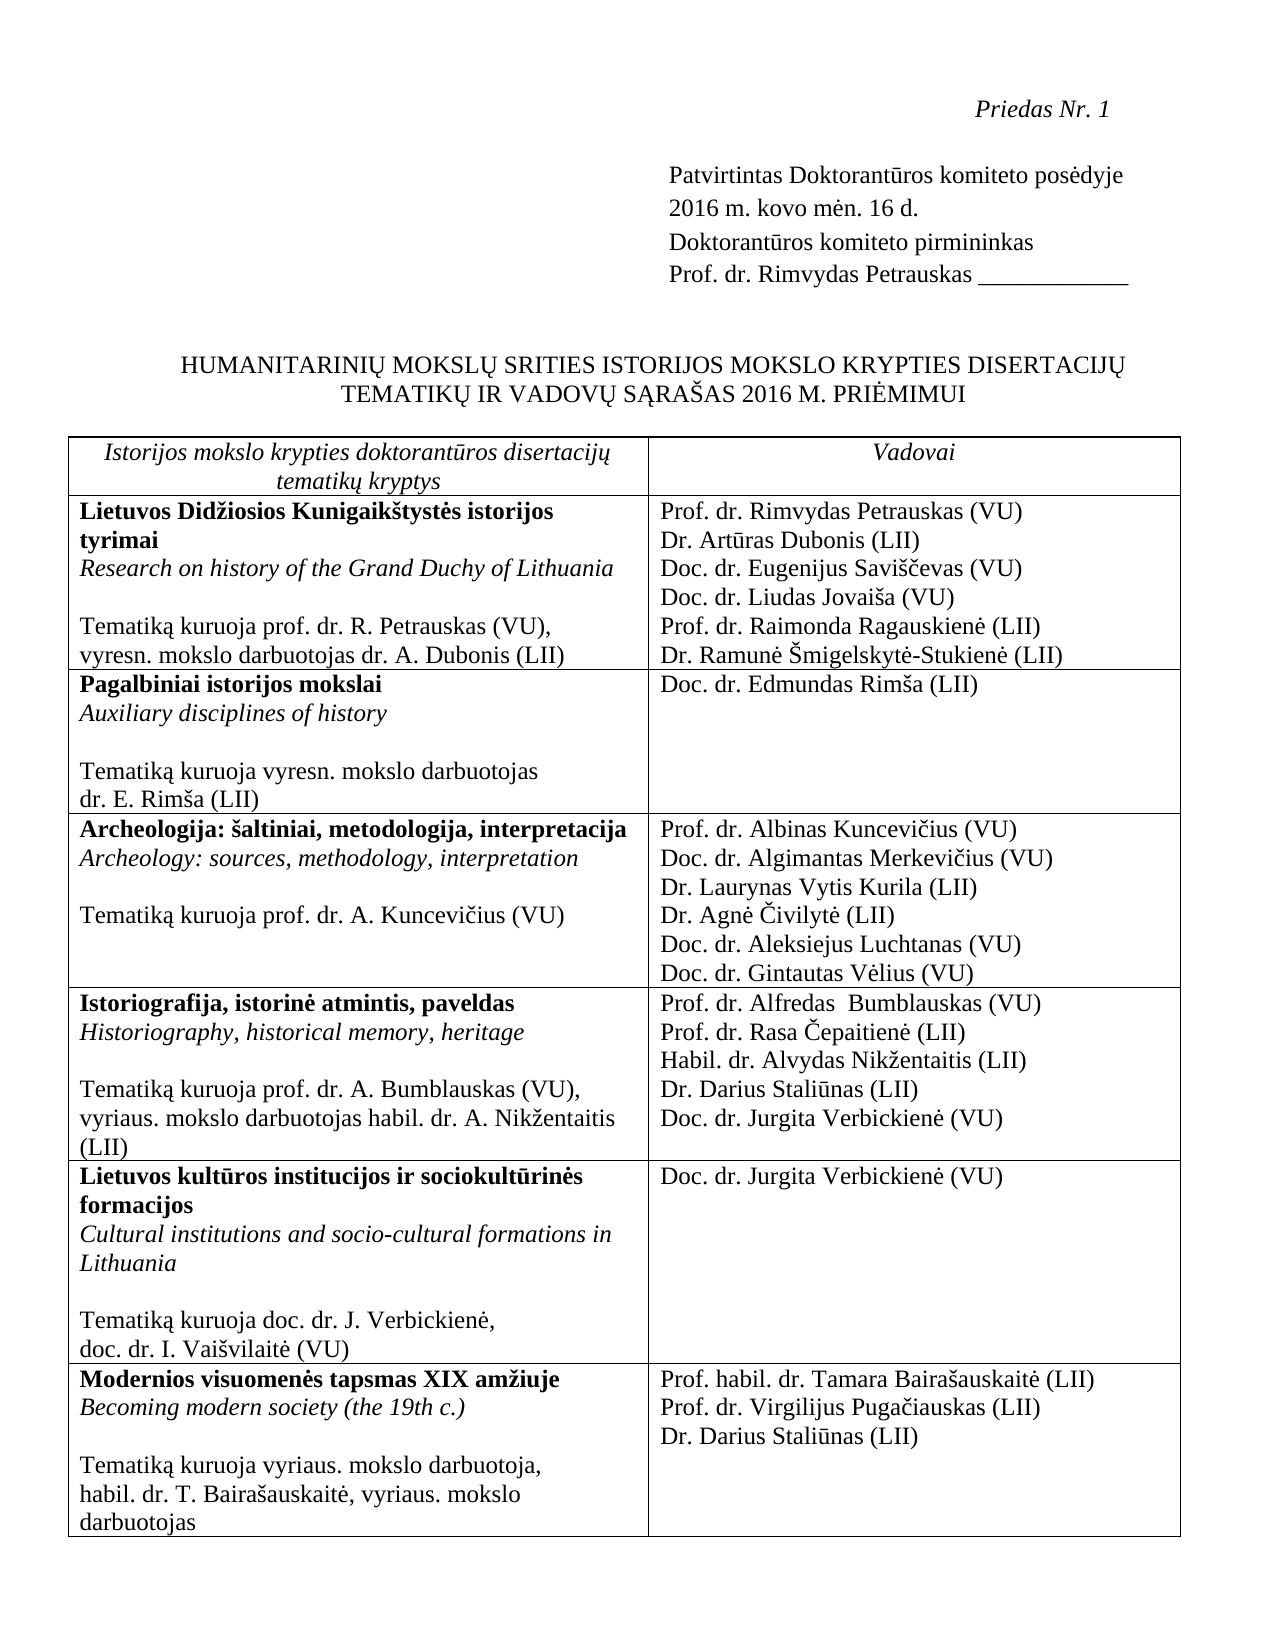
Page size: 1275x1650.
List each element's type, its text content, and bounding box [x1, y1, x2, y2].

text Prof. dr. Rimvydas Petrauskas ____________ [150, 259, 1157, 288]
text HUMANITARINIŲ MOKSLŲ SRITIES ISTORIJOS MOKSLO KRYPTIES DISERTACIJŲ TEMATIKŲ IR VADOVŲ SĄRAŠAS 2016 M. PRIĖMIMUI [150, 350, 1157, 408]
table_cell Prof. dr. Albinas Kuncevičius (VU) Doc. dr. Algimantas Merkevičius (VU) Dr. Laurynas Vytis Kurila (LII) Dr. Agnė Čivilytė (LII) Doc. dr. Aleksiejus Luchtanas (VU) Doc. dr. Gintautas Vėlius (VU) [649, 814, 1180, 987]
table_cell Doc. dr. Jurgita Verbickienė (VU) [649, 1161, 1180, 1363]
table_cell Lietuvos Didžiosios Kunigaikštystės istorijos tyrimai Research on history of the Grand Duchy of Lithuania Tematiką kuruoja prof. dr. R. Petrauskas (VU), vyresn. mokslo darbuotojas dr. A. Dubonis (LII) [69, 496, 648, 668]
text Doktorantūros komiteto pirmininkas [150, 227, 1157, 255]
table_cell Pagalbiniai istorijos mokslai Auxiliary disciplines of history Tematiką kuruoja vyresn. mokslo darbuotojas dr. E. Rimša (LII) [69, 670, 648, 813]
text 2016 m. kovo mėn. 16 d. [150, 193, 1157, 222]
text Patvirtintas Doktorantūros komiteto posėdyje [150, 161, 1157, 189]
text Priedas Nr. 1 [150, 94, 1157, 123]
table_cell Prof. dr. Rimvydas Petrauskas (VU) Dr. Artūras Dubonis (LII) Doc. dr. Eugenijus Saviščevas (VU) Doc. dr. Liudas Jovaiša (VU) Prof. dr. Raimonda Ragauskienė (LII) Dr. Ramunė Šmigelskytė-Stukienė (LII) [649, 496, 1180, 668]
table_cell Lietuvos kultūros institucijos ir sociokultūrinės formacijos Cultural institutions and socio-cultural formations in Lithuania Tematiką kuruoja doc. dr. J. Verbickienė, doc. dr. I. Vaišvilaitė (VU) [69, 1161, 648, 1363]
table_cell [649, 1364, 1180, 1536]
table_header Vadovai [649, 438, 1180, 495]
table_cell Istoriografija, istorinė atmintis, paveldas Historiography, historical memory, heritage Tematiką kuruoja prof. dr. A. Bumblauskas (VU), vyriaus. mokslo darbuotojas habil. dr. A. Nikžentaitis (LII) [69, 988, 648, 1160]
table_cell Archeologija: šaltiniai, metodologija, interpretacija Archeology: sources, methodology, interpretation Tematiką kuruoja prof. dr. A. Kuncevičius (VU) [69, 814, 648, 987]
table_header Istorijos mokslo krypties doktorantūros disertacijų tematikų kryptys [69, 438, 648, 495]
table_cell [69, 1364, 648, 1536]
table_cell Doc. dr. Edmundas Rimša (LII) [649, 670, 1180, 813]
table_cell Prof. dr. Alfredas Bumblauskas (VU) Prof. dr. Rasa Čepaitienė (LII) Habil. dr. Alvydas Nikžentaitis (LII) Dr. Darius Staliūnas (LII) Doc. dr. Jurgita Verbickienė (VU) [649, 988, 1180, 1160]
